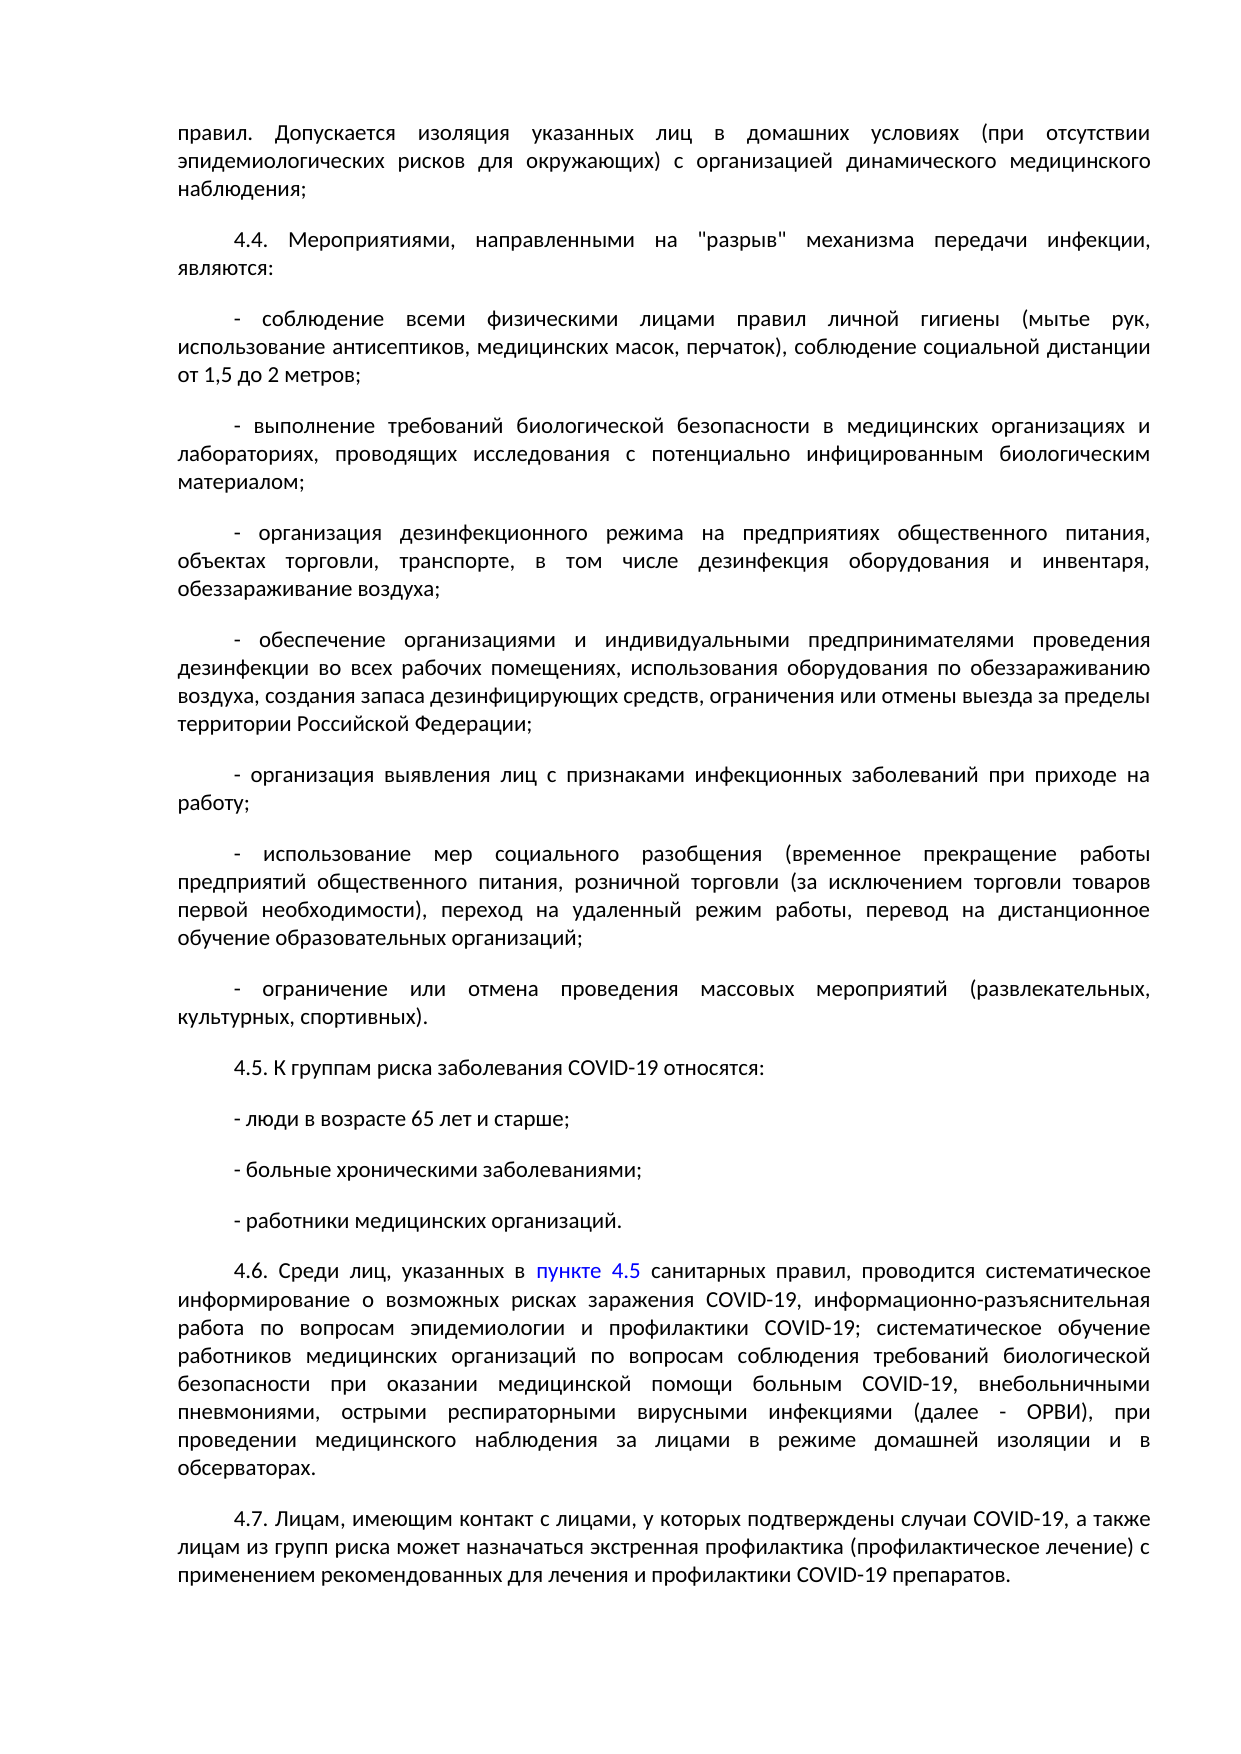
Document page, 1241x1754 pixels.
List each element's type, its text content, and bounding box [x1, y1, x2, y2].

text - использование мер социального разобщения (временное прекращение работы предприятий общественного питания, розничной торговли (за исключением торговли товаров первой необходимости), переход на удаленный режим работы, перевод на дистанционное обучение образовательных организаций; [177, 839, 1152, 951]
text - организация выявления лиц с признаками инфекционных заболеваний при приходе на работу; [177, 760, 1152, 816]
text - ограничение или отмена проведения массовых мероприятий (развлекательных, культурных, спортивных). [177, 974, 1152, 1030]
text - люди в возрасте 65 лет и старше; [177, 1104, 1152, 1132]
text 4.5. К группам риска заболевания COVID-19 относятся: [177, 1053, 1152, 1081]
text - работники медицинских организаций. [177, 1206, 1152, 1234]
text - соблюдение всеми физическими лицами правил личной гигиены (мытье рук, использование антисептиков, медицинских масок, перчаток), соблюдение социальной дистанции от 1,5 до 2 метров; [177, 304, 1152, 388]
text 4.7. Лицам, имеющим контакт с лицами, у которых подтверждены случаи COVID-19, а также лицам из групп риска может назначаться экстренная профилактика (профилактическое лечение) с применением рекомендованных для лечения и профилактики COVID-19 препаратов. [177, 1504, 1152, 1588]
text 4.4. Мероприятиями, направленными на "разрыв" механизма передачи инфекции, являются: [177, 225, 1152, 281]
text - больные хроническими заболеваниями; [177, 1155, 1152, 1183]
text - обеспечение организациями и индивидуальными предпринимателями проведения дезинфекции во всех рабочих помещениях, использования оборудования по обеззараживанию воздуха, создания запаса дезинфицирующих средств, ограничения или отмены выезда за пределы территории Российской Федерации; [177, 625, 1152, 737]
text - выполнение требований биологической безопасности в медицинских организациях и лабораториях, проводящих исследования с потенциально инфицированным биологическим материалом; [177, 411, 1152, 495]
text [177, 118, 1152, 202]
text 4.6. Среди лиц, указанных в пункте 4.5 санитарных правил, проводится систематическое информирование о возможных рисках заражения COVID-19, информационно-разъяснительная работа по вопросам эпидемиологии и профилактики COVID-19; систематическое обучение работников медицинских организаций по вопросам соблюдения требований биологической безопасности при оказании медицинской помощи больным COVID-19, внебольничными пневмониями, острыми респираторными вирусными инфекциями (далее - ОРВИ), при проведении медицинского наблюдения за лицами в режиме домашней изоляции и в обсерваторах. [177, 1257, 1152, 1481]
text - организация дезинфекционного режима на предприятиях общественного питания, объектах торговли, транспорте, в том числе дезинфекция оборудования и инвентаря, обеззараживание воздуха; [177, 518, 1152, 602]
